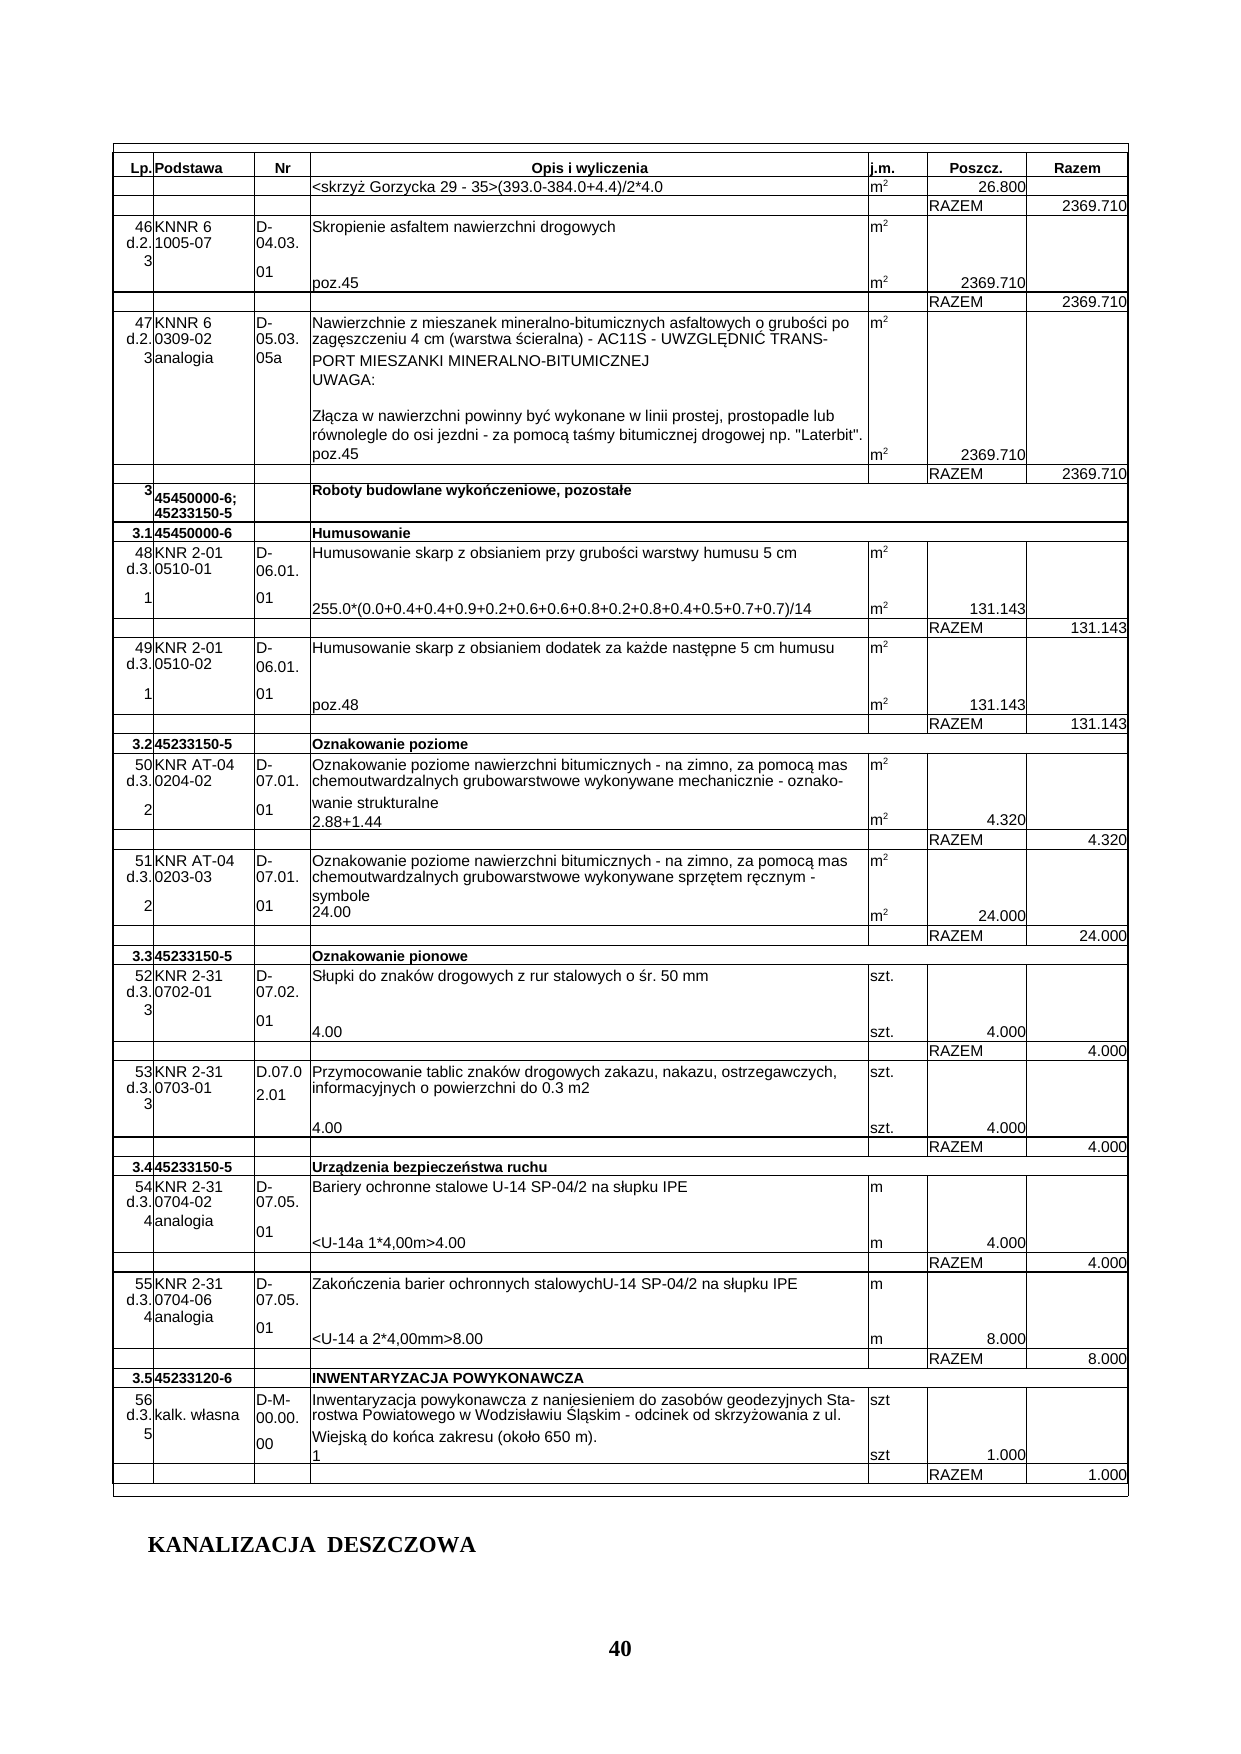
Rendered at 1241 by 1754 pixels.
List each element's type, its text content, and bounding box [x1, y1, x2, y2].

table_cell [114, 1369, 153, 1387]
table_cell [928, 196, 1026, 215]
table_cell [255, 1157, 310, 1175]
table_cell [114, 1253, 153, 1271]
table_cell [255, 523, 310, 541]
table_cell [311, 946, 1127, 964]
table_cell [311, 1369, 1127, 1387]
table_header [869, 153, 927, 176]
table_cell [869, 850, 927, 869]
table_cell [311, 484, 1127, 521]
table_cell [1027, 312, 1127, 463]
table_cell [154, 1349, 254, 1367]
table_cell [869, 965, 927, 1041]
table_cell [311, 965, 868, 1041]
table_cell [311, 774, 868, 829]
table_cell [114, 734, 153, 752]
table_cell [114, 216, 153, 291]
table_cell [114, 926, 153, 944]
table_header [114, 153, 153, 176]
text KANALIZACJA DESZCZOWA [148, 1531, 1093, 1557]
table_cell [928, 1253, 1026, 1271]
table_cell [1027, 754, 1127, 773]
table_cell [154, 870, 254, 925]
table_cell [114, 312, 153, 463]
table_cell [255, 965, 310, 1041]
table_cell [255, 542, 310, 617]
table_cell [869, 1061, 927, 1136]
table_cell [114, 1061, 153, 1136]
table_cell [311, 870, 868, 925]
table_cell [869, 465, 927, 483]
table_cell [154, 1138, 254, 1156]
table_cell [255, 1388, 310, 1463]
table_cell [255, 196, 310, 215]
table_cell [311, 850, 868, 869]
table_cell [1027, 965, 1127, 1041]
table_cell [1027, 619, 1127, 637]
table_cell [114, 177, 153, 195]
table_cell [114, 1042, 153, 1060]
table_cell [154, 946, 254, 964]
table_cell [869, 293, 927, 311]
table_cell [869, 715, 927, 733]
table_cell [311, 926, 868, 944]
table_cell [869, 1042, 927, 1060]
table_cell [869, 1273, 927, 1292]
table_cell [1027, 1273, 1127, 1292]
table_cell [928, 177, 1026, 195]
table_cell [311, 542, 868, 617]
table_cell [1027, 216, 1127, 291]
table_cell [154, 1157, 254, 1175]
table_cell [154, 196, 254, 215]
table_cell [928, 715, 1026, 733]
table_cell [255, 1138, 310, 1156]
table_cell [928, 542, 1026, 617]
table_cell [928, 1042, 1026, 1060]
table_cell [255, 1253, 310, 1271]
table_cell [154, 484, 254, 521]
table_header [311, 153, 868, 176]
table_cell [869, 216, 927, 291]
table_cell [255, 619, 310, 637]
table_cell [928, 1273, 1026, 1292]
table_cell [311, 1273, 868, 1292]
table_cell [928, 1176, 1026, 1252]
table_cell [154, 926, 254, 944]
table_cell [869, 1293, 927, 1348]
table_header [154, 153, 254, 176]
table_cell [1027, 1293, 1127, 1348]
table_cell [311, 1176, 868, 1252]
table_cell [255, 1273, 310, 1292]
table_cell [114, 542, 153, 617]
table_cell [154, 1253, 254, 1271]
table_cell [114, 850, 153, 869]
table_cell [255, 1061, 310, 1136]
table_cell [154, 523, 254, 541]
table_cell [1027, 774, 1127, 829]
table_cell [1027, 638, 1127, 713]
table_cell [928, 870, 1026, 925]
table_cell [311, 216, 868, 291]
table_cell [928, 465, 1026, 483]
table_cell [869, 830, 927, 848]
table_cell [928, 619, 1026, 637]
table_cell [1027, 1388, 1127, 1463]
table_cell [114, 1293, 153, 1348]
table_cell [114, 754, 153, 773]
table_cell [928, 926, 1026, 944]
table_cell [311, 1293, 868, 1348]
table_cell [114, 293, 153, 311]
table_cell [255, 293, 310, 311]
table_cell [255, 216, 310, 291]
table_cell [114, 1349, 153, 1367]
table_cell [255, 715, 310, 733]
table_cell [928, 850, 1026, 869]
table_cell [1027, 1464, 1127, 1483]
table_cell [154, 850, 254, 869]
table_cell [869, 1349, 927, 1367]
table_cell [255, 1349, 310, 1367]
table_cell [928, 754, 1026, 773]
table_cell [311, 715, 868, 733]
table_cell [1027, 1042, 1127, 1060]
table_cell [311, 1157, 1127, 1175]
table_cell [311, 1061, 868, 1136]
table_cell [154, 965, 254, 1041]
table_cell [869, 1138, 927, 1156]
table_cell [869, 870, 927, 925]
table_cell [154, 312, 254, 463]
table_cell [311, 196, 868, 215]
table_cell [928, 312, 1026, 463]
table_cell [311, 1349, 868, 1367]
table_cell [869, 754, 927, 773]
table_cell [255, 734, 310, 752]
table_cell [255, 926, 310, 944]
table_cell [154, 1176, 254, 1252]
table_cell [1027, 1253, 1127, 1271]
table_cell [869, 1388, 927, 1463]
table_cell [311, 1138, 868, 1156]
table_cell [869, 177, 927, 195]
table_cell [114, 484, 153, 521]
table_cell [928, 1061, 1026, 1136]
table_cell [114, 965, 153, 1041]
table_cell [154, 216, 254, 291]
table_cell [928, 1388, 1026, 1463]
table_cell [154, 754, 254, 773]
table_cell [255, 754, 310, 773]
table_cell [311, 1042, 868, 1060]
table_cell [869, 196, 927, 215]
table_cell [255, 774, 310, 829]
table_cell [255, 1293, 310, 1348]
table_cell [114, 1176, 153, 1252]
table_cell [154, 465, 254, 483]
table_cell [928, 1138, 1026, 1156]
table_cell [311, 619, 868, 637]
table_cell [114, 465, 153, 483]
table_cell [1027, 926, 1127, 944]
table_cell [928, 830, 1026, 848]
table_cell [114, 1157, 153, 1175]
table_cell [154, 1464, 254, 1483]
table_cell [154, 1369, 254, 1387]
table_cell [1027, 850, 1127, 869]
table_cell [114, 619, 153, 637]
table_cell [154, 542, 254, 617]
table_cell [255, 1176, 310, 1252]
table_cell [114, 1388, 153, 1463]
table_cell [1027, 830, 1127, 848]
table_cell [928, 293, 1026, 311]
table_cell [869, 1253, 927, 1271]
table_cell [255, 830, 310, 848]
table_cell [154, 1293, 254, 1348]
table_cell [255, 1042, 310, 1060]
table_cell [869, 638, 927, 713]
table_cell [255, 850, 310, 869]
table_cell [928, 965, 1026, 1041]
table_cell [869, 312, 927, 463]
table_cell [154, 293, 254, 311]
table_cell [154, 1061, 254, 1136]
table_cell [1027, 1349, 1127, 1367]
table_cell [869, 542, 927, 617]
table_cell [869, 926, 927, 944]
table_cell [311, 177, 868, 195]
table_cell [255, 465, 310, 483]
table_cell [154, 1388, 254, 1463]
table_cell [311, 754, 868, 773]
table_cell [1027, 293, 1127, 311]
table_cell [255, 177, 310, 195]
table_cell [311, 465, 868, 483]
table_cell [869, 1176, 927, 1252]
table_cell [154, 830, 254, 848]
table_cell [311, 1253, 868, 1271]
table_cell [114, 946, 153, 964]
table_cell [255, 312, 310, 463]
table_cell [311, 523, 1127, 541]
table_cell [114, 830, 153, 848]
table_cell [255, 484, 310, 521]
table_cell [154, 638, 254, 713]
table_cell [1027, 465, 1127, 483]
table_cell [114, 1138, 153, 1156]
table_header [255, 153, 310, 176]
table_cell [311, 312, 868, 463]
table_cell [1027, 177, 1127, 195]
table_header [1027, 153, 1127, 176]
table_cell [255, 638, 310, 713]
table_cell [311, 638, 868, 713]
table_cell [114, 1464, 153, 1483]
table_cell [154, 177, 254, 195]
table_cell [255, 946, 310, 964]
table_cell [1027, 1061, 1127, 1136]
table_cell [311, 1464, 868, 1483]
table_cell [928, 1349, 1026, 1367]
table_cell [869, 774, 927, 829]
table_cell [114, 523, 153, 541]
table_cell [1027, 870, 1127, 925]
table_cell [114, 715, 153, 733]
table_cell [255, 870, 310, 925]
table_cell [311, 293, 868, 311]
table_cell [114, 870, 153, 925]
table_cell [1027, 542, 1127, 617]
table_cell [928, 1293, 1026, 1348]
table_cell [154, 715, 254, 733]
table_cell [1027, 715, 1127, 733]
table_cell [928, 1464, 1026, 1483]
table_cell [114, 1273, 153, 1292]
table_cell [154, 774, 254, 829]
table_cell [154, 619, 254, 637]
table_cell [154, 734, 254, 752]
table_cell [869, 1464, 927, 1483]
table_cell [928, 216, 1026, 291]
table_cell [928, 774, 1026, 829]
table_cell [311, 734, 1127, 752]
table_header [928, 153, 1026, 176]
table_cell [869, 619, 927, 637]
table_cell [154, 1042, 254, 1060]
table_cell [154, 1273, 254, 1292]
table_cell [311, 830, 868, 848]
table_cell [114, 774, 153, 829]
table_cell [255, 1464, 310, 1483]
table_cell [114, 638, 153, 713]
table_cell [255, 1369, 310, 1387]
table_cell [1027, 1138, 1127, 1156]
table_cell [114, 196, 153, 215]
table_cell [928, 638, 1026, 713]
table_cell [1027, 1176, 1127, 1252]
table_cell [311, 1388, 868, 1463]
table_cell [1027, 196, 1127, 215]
